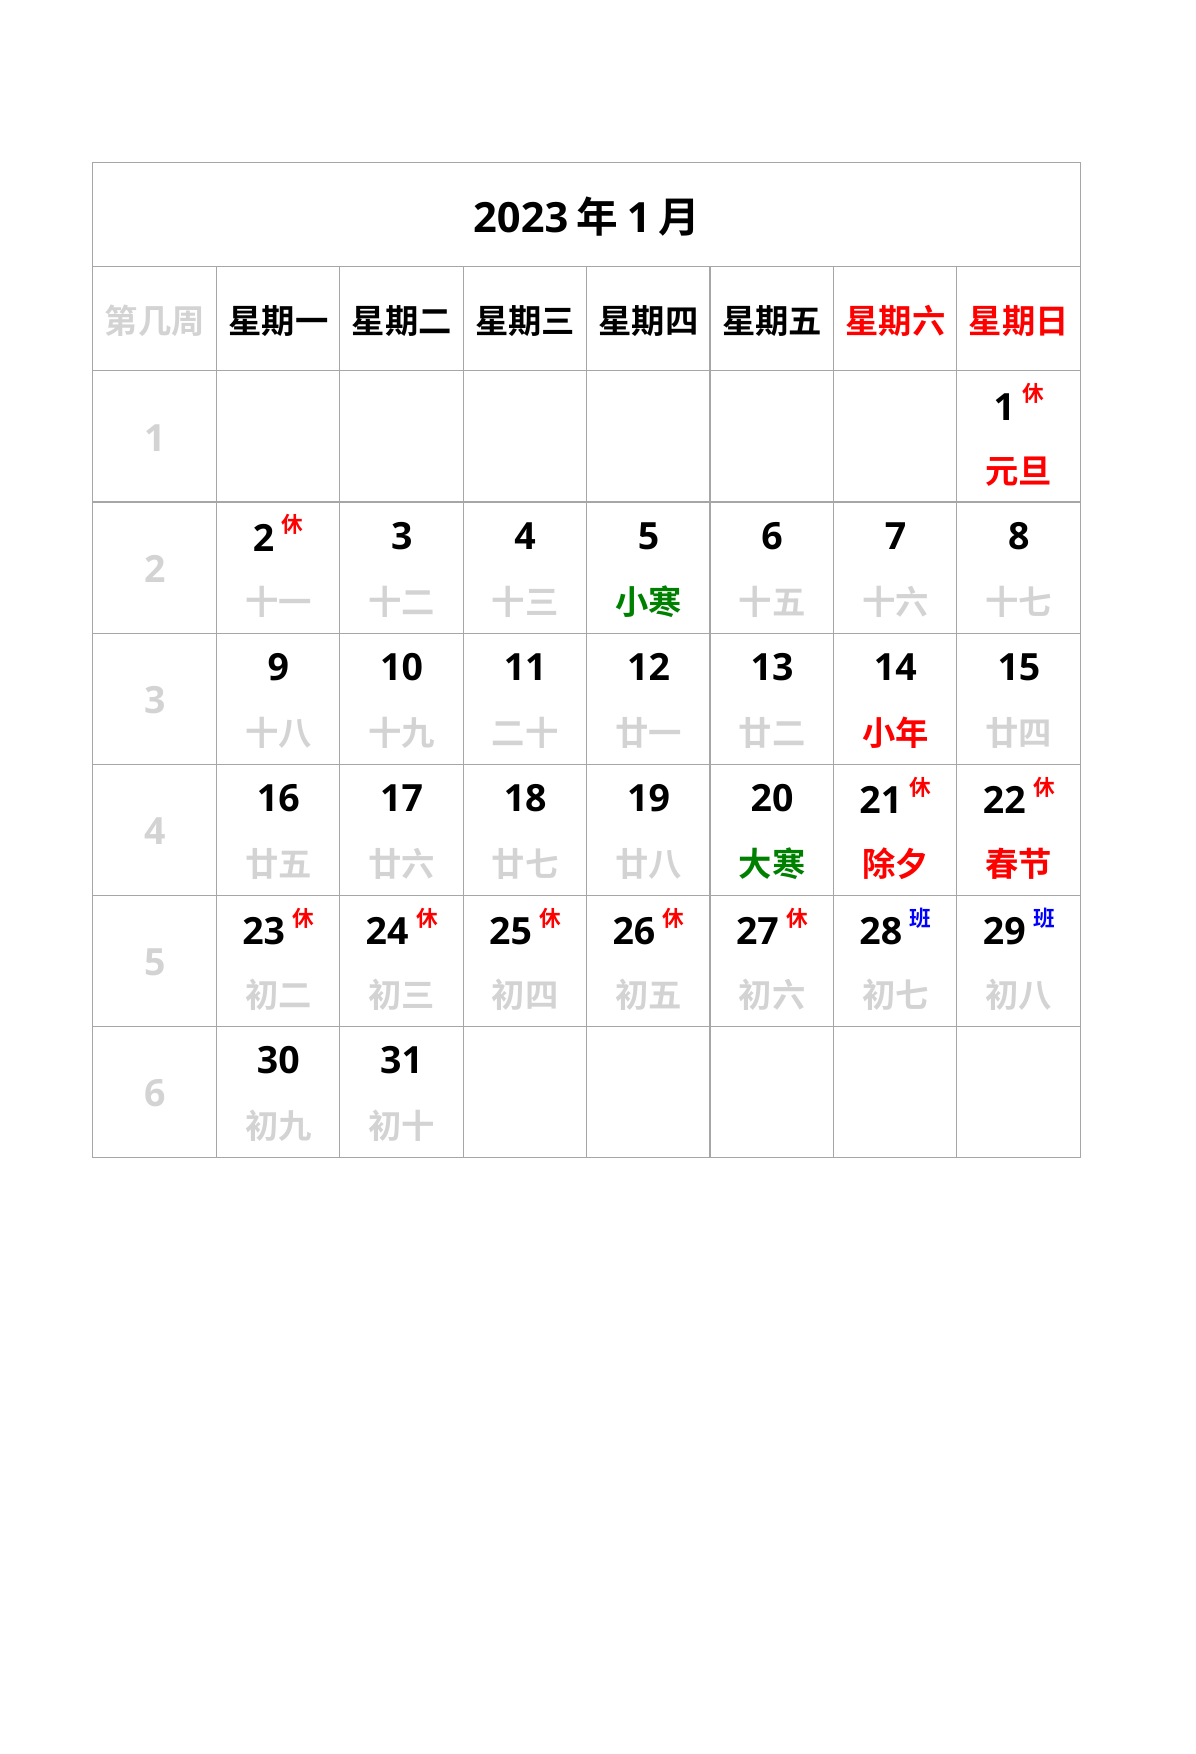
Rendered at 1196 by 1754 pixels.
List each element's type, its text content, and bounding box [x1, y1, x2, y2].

table_cell [711, 371, 833, 501]
table_header 2023年1月 [93, 163, 1080, 266]
table_cell 2休 十一 [217, 503, 339, 632]
table_cell 星期五 [711, 267, 833, 370]
table_cell 18 廿七 [464, 765, 586, 894]
table_cell 30 初九 [217, 1027, 339, 1157]
table_cell 31 初十 [340, 1027, 463, 1157]
table_cell 1 [93, 371, 216, 501]
table_cell 星期日 [957, 267, 1080, 370]
table_cell 9 十八 [217, 634, 339, 763]
table_cell 6 [93, 1027, 216, 1157]
table_cell 1休 元旦 [957, 371, 1080, 501]
table_cell 星期一 [217, 267, 339, 370]
table_cell 3 十二 [340, 503, 463, 632]
table_cell [340, 371, 463, 501]
table_cell 27休 初六 [711, 896, 833, 1026]
table_cell [464, 1027, 586, 1157]
table_cell 4 十三 [464, 503, 586, 632]
table_cell 10 十九 [340, 634, 463, 763]
table_cell 28班 初七 [834, 896, 956, 1026]
table_cell 15 廿四 [957, 634, 1080, 763]
table_cell 7 十六 [834, 503, 956, 632]
table_cell 14 小年 [834, 634, 956, 763]
table_cell 19 廿八 [587, 765, 709, 894]
table_cell [587, 371, 709, 501]
table_cell [834, 371, 956, 501]
table_cell [464, 371, 586, 501]
table_cell 25休 初四 [464, 896, 586, 1026]
table_cell 22休 春节 [957, 765, 1080, 894]
table_cell 16 廿五 [217, 765, 339, 894]
table_cell 第几周 [93, 267, 216, 370]
table_cell 21休 除夕 [834, 765, 956, 894]
table_cell 6 十五 [711, 503, 833, 632]
table_cell [587, 1027, 709, 1157]
table_cell 29班 初八 [957, 896, 1080, 1026]
table_cell 26休 初五 [587, 896, 709, 1026]
table_cell 24休 初三 [340, 896, 463, 1026]
table_cell 13 廿二 [711, 634, 833, 763]
table_cell 4 [93, 765, 216, 894]
table_cell [834, 1027, 956, 1157]
table_cell 8 十七 [957, 503, 1080, 632]
table_cell [957, 1027, 1080, 1157]
table_cell 17 廿六 [340, 765, 463, 894]
table_cell 11 二十 [464, 634, 586, 763]
table_cell 星期四 [587, 267, 709, 370]
table_cell 20 大寒 [711, 765, 833, 894]
table_cell 星期二 [340, 267, 463, 370]
table_cell 12 廿一 [587, 634, 709, 763]
table_cell 3 [93, 634, 216, 763]
table_cell 星期六 [834, 267, 956, 370]
table_cell [217, 371, 339, 501]
table_cell 2 [93, 503, 216, 632]
table_cell 5 [93, 896, 216, 1026]
table_cell 5 小寒 [587, 503, 709, 632]
table_cell 星期三 [464, 267, 586, 370]
table_cell 23休 初二 [217, 896, 339, 1026]
table_cell [711, 1027, 833, 1157]
